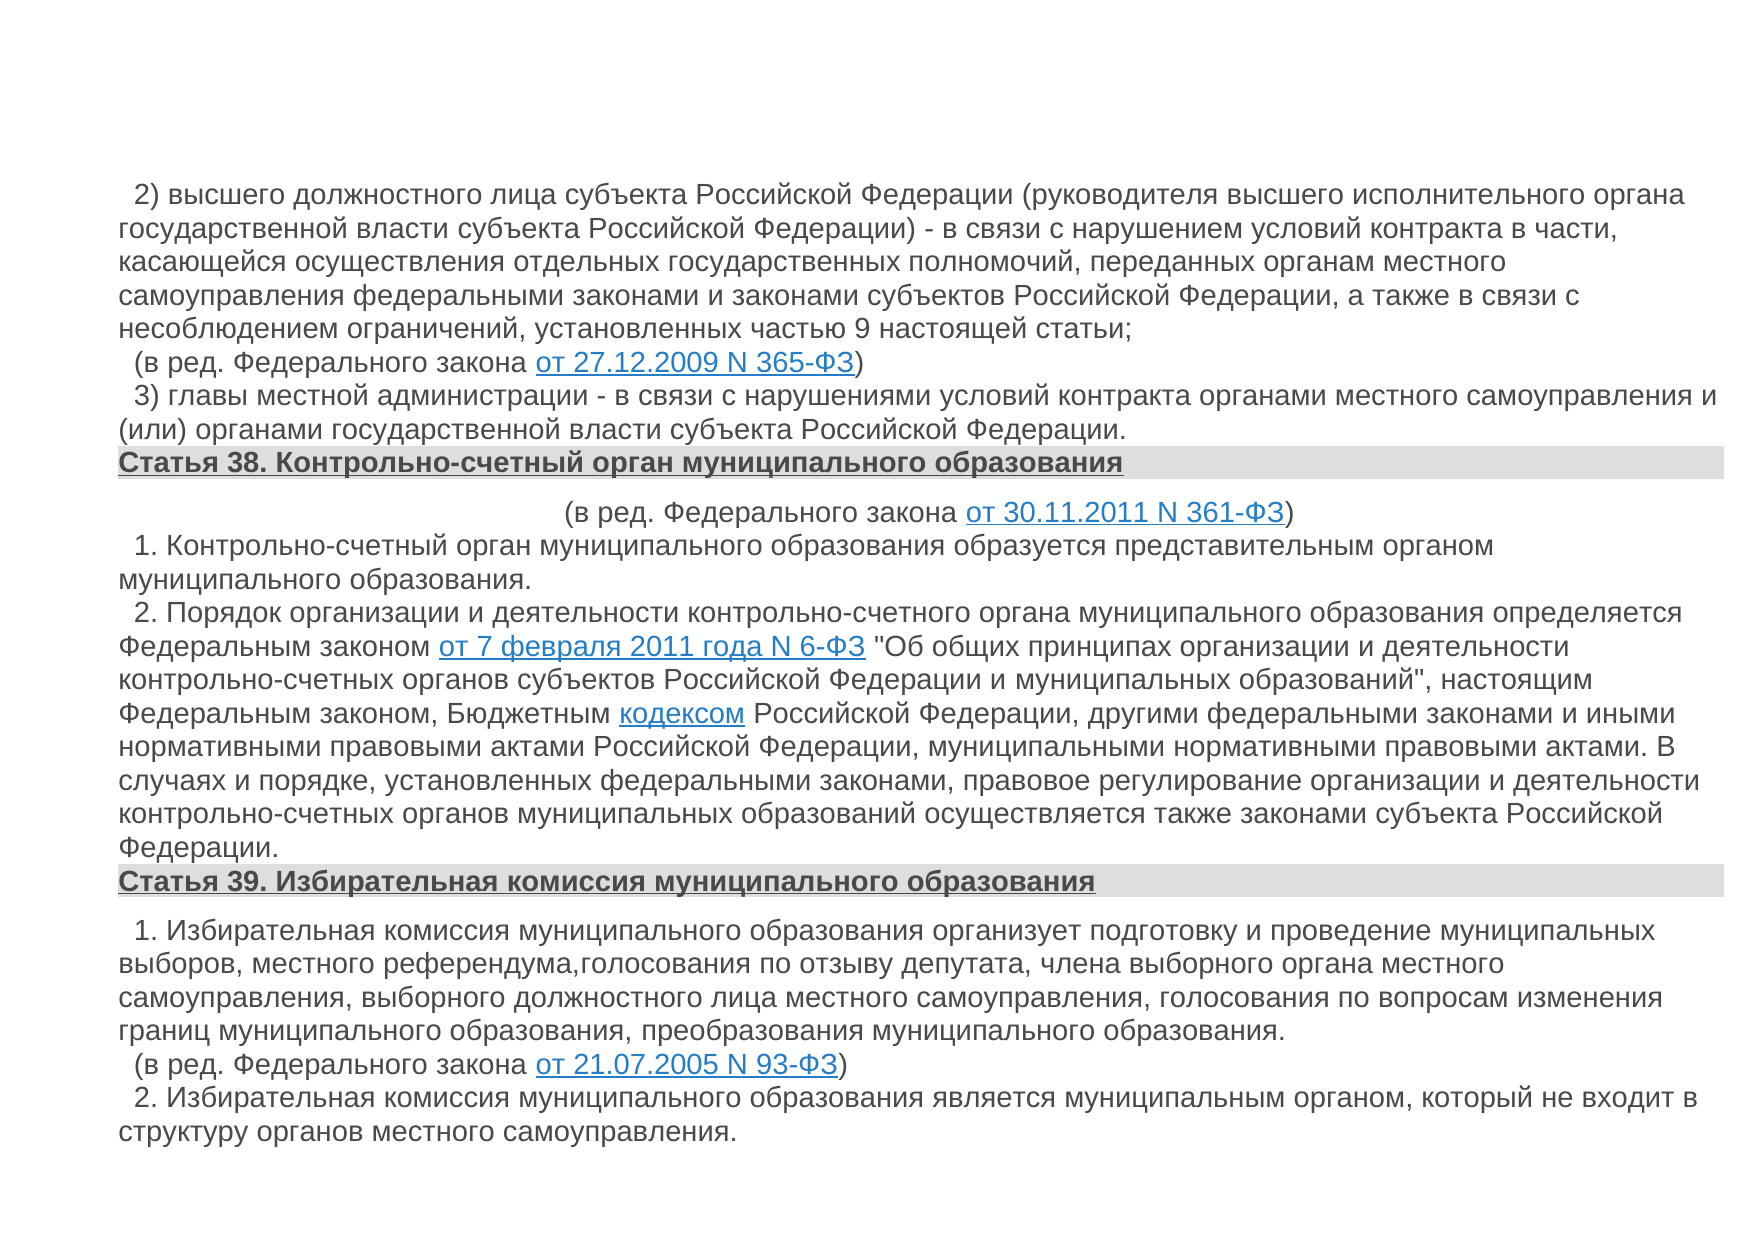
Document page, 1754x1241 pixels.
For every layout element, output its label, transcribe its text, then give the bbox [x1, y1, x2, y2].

text (в ред. Федерального закона от 30.11.2011 N 361-ФЗ) [118, 495, 1724, 528]
text (в ред. Федерального закона от 27.12.2009 N 365-ФЗ) [118, 345, 1724, 378]
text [118, 1047, 1724, 1081]
text 2) высшего должностного лица субъекта Российской Федерации (руководителя высшего исполнительного органа государственной власти субъекта Российской Федерации) - в связи с нарушением условий контракта в части, касающейся осуществления отдельных государственных полномочий, переданных органам местного самоуправления федеральными законами и законами субъектов Российской Федерации, а также в связи с несоблюдением ограничений, установленных частью 9 настоящей статьи; [118, 177, 1724, 345]
text 2. Порядок организации и деятельности контрольно-счетного органа муниципального образования определяется Федеральным законом от 7 февраля 2011 года N 6-ФЗ "Об общих принципах организации и деятельности контрольно-счетных органов субъектов Российской Федерации и муниципальных образований", настоящим Федеральным законом, Бюджетным кодексом Российской Федерации, другими федеральными законами и иными нормативными правовыми актами Российской Федерации, муниципальными нормативными правовыми актами. В случаях и порядке, установленных федеральными законами, правовое регулирование организации и деятельности контрольно-счетных органов муниципальных образований осуществляется также законами субъекта Российской Федерации. [118, 595, 1724, 864]
text 2. Избирательная комиссия муниципального образования является муниципальным органом, который не входит в структуру органов местного самоуправления. [118, 1081, 1724, 1148]
text Статья 39. Избирательная комиссия муниципального образования [118, 864, 1724, 897]
text 1. Избирательная комиссия муниципального образования организует подготовку и проведение муниципальных выборов, местного референдума,голосования по отзыву депутата, члена выборного органа местного самоуправления, выборного должностного лица местного самоуправления, голосования по вопросам изменения границ муниципального образования, преобразования муниципального образования. [118, 913, 1724, 1047]
text 1. Контрольно-счетный орган муниципального образования образуется представительным органом муниципального образования. [118, 528, 1724, 595]
text Статья 38. Контрольно-счетный орган муниципального образования [118, 446, 1724, 479]
text 3) главы местной администрации - в связи с нарушениями условий контракта органами местного самоуправления и (или) органами государственной власти субъекта Российской Федерации. [118, 378, 1724, 446]
